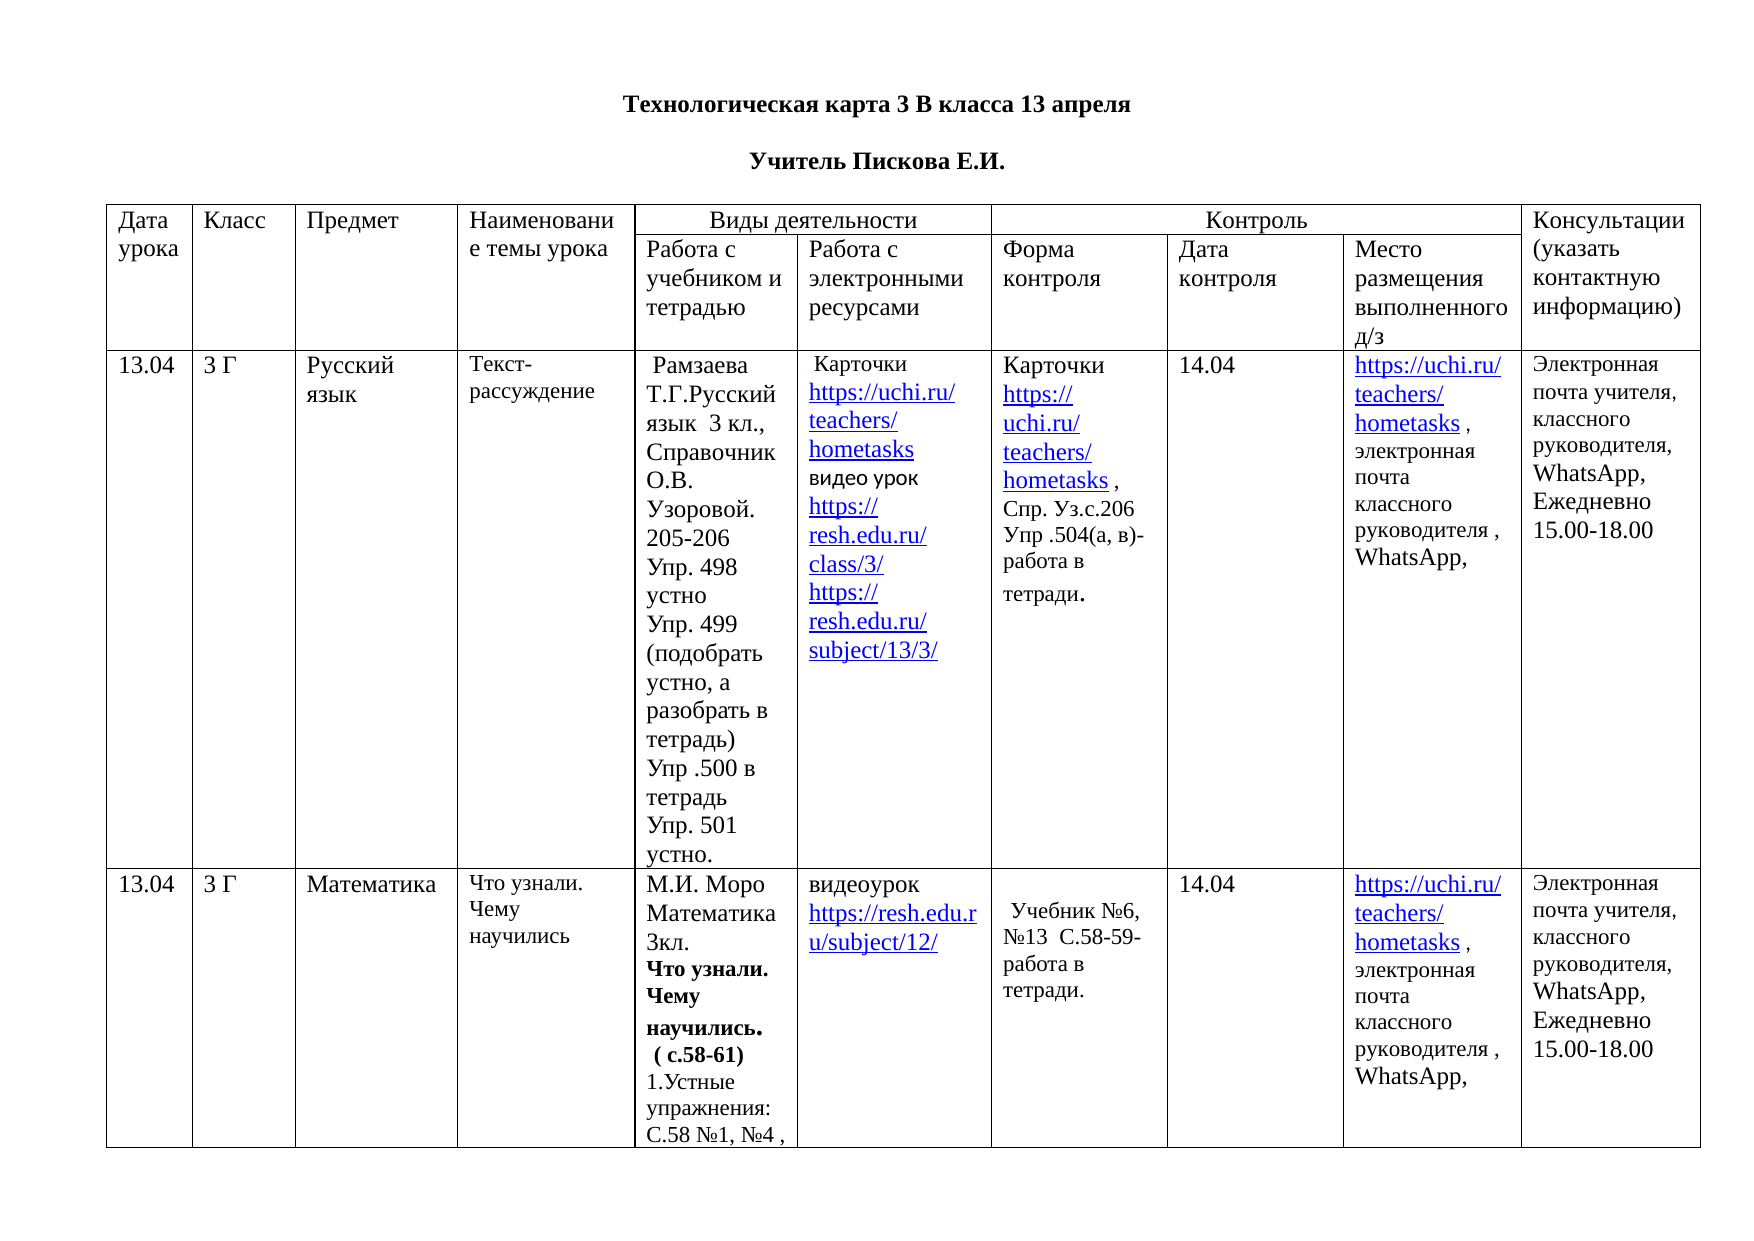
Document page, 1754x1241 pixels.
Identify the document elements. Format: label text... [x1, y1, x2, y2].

table_cell Работа с электронными ресурсами [798, 235, 991, 349]
table_cell Карточки https://uchi.ru/teachers/hometasks видео урок https://resh.edu.ru/class/3/ https://resh.edu.ru/subject/13/3/ [798, 351, 991, 868]
table_header Класс [193, 205, 295, 349]
table_cell https://uchi.ru/teachers/hometasks , электронная почта классного руководителя , WhatsApp, [1344, 351, 1521, 868]
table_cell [458, 869, 634, 1147]
table_header Виды деятельности [636, 205, 991, 233]
table_cell Работа с учебником и тетрадью [636, 235, 797, 349]
table_cell 13.04 [107, 869, 192, 1147]
table_cell 3 Г [193, 869, 295, 1147]
table_cell Дата контроля [1168, 235, 1343, 349]
table_cell 14.04 [1168, 351, 1343, 868]
table_cell Место размещения выполненного д/з [1344, 235, 1521, 349]
table_cell Текст-рассуждение [458, 351, 634, 868]
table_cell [1522, 869, 1700, 1147]
text Технологическая карта 3 В класса 13 апреля [118, 89, 1636, 117]
table_header Контроль [992, 205, 1521, 233]
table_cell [992, 869, 1167, 1147]
table_cell Электронная почта учителя, классного руководителя, WhatsApp, Ежедневно 15.00-18.00 [1522, 351, 1700, 868]
text Учитель Пискова Е.И. [118, 146, 1636, 175]
table_cell Рамзаева Т.Г.Русский язык 3 кл., Справочник О.В. Узоровой. 205-206 Упр. 498 устно Упр. 499 (подобрать устно, а разобрать в тетрадь) Упр .500 в тетрадь Упр. 501 устно. [636, 351, 797, 868]
table_cell 14.04 [1168, 869, 1343, 1147]
table_cell Форма контроля [992, 235, 1167, 349]
table_header Консультации (указать контактную информацию) [1522, 205, 1700, 349]
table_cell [798, 869, 991, 1147]
table_cell Математика [296, 869, 457, 1147]
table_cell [636, 869, 797, 1147]
table_cell 3 Г [193, 351, 295, 868]
table_header Наименование темы урока [458, 205, 634, 349]
table_header Предмет [296, 205, 457, 349]
table_cell 13.04 [107, 351, 192, 868]
table_header Дата урока [107, 205, 192, 349]
table_cell Русский язык [296, 351, 457, 868]
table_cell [1344, 869, 1521, 1147]
table_cell Карточки https://uchi.ru/teachers/hometasks , Спр. Уз.с.206 Упр .504(а, в)- работа в тетради. [992, 351, 1167, 868]
